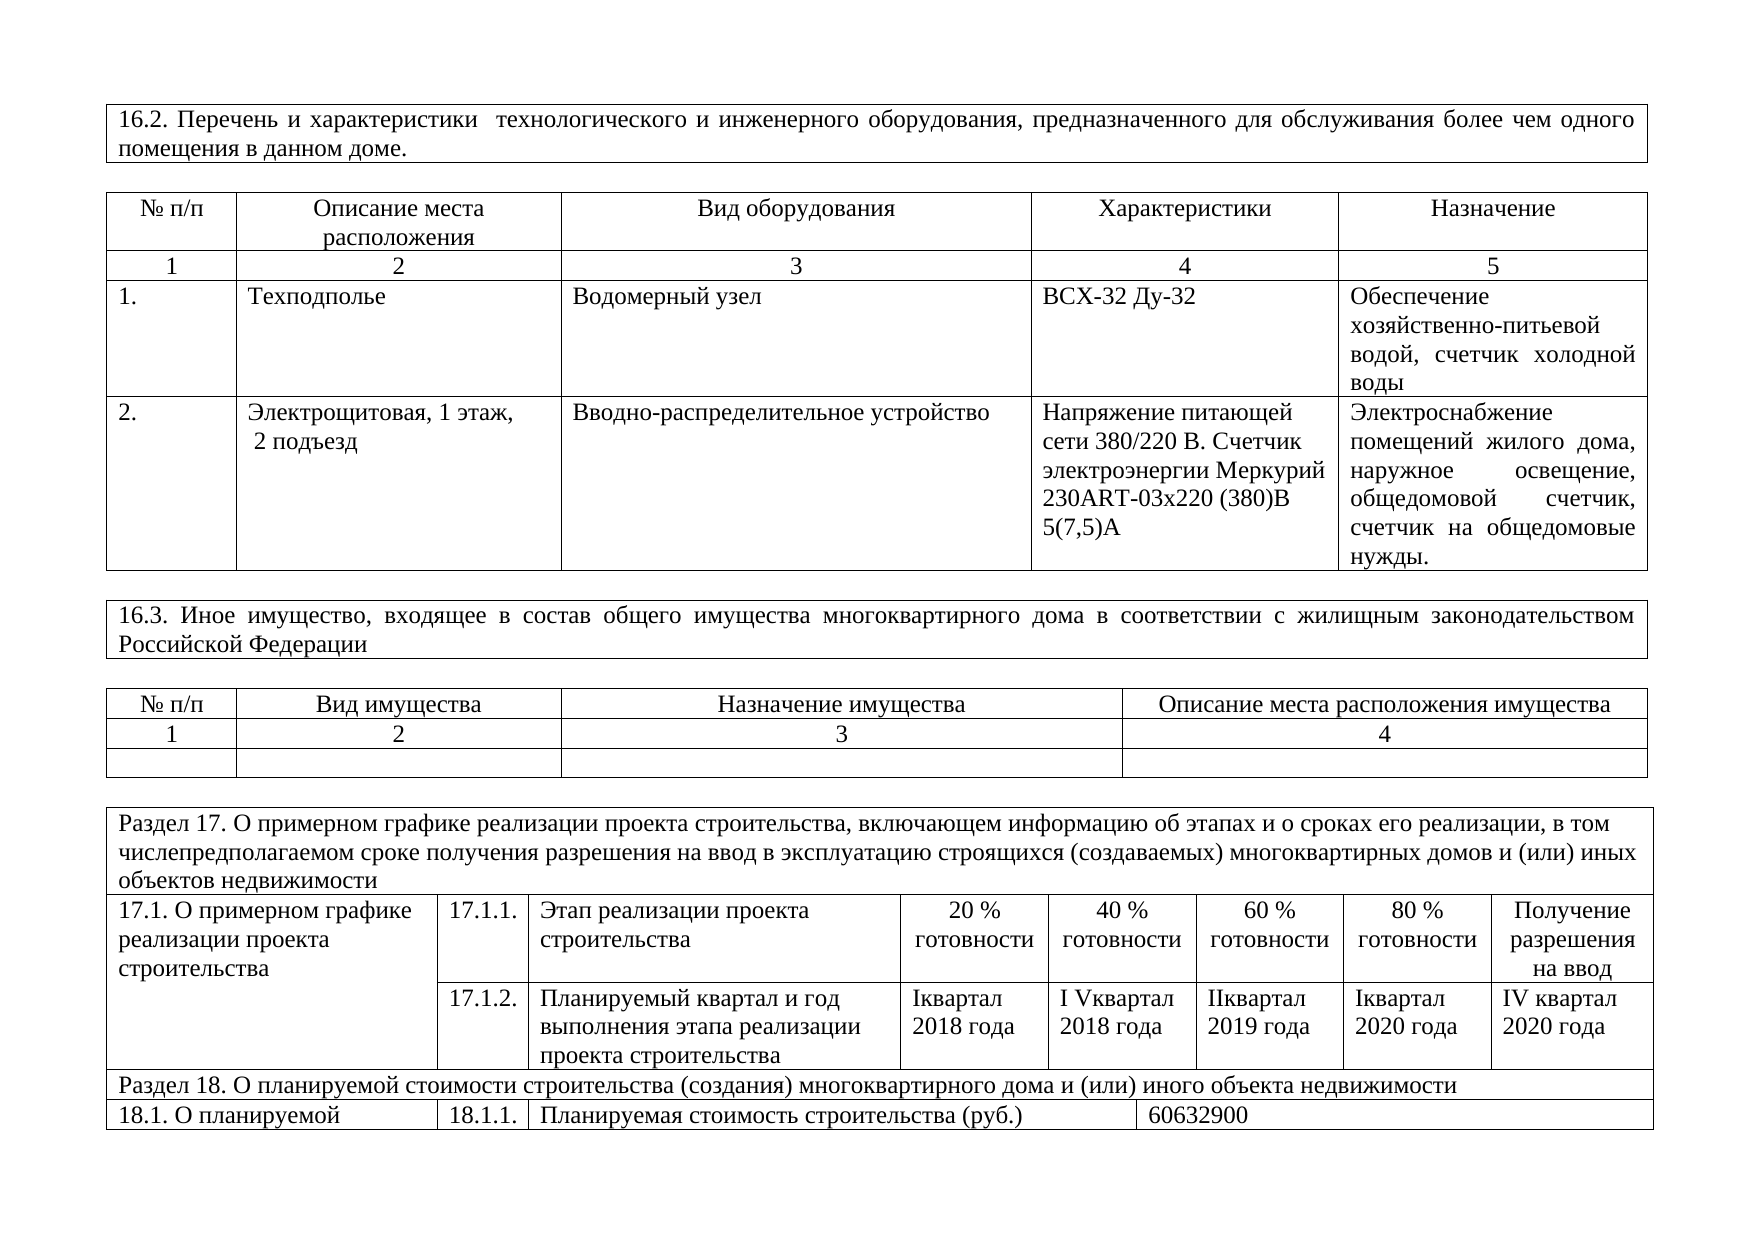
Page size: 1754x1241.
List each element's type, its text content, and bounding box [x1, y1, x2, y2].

table_cell 3 [562, 251, 1031, 280]
table_header 16.2. Перечень и характеристики технологического и инженерного оборудования, предназначенного для обслуживания более чем одного помещения в данном доме. [107, 105, 1647, 162]
table_cell Iквартал 2018 года [901, 983, 1048, 1069]
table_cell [107, 1100, 437, 1128]
table_header Раздел 17. О примерном графике реализации проекта строительства, включающем информацию об этапах и о сроках его реализации, в том числепредполагаемом сроке получения разрешения на ввод в эксплуатацию строящихся (создаваемых) многоквартирных домов и (или) иных объектов недвижимости [107, 808, 1653, 894]
table_cell 4 [1123, 719, 1647, 747]
table_cell IV квартал 2020 года [1492, 983, 1653, 1069]
table_header Вид оборудования [562, 193, 1031, 250]
table_cell 2 [237, 251, 561, 280]
table_header 16.3. Иное имущество, входящее в состав общего имущества многоквартирного дома в соответствии с жилищным законодательством Российской Федерации [107, 601, 1647, 658]
table_cell Раздел 18. О планируемой стоимости строительства (создания) многоквартирного дома и (или) иного объекта недвижимости [107, 1070, 1653, 1099]
table_cell Техподполье [237, 281, 561, 396]
table_cell 80 % готовности [1344, 895, 1491, 982]
table_cell 4 [1032, 251, 1338, 280]
table_cell Электрощитовая, 1 этаж, 2 подъезд [237, 397, 561, 570]
table_header № п/п [107, 689, 236, 718]
table_cell IIквартал 2019 года [1197, 983, 1343, 1069]
table_header Вид имущества [237, 689, 561, 718]
table_cell 60 % готовности [1197, 895, 1343, 982]
table_cell 1 [107, 719, 236, 747]
table_cell 18.1.1. [438, 1100, 528, 1128]
table_cell Электроснабжение помещений жилого дома, наружное освещение, общедомовой счетчик, счетчик на общедомовые нужды. [1339, 397, 1647, 570]
table_cell [107, 749, 236, 777]
table_cell 1 [107, 251, 236, 280]
table_cell [562, 749, 1122, 777]
table_cell 40 % готовности [1049, 895, 1196, 982]
table_cell ВСХ-32 Ду-32 [1032, 281, 1338, 396]
table_cell Вводно-распределительное устройство [562, 397, 1031, 570]
table_cell Напряжение питающей сети 380/220 В. Счетчик электроэнергии Меркурий 230ART-03x220 (380)В 5(7,5)А [1032, 397, 1338, 570]
table_cell Получение разрешения на ввод [1492, 895, 1653, 982]
table_cell 1. [107, 281, 236, 396]
table_cell 2. [107, 397, 236, 570]
table_cell [237, 749, 561, 777]
table_header Назначение [1339, 193, 1647, 250]
table_cell 17.1.2. [438, 983, 528, 1069]
table_cell [1123, 749, 1647, 777]
table_cell Планируемый квартал и год выполнения этапа реализации проекта строительства [529, 983, 900, 1069]
table_cell Обеспечение хозяйственно-питьевой водой, счетчик холодной воды [1339, 281, 1647, 396]
table_cell 5 [1339, 251, 1647, 280]
table_cell 60632900 [1137, 1100, 1653, 1128]
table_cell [529, 1100, 1136, 1128]
table_header Описание места расположения имущества [1123, 689, 1647, 718]
table_cell 3 [562, 719, 1122, 747]
table_cell 20 % готовности [901, 895, 1048, 982]
table_header № п/п [107, 193, 236, 250]
table_cell I Vквартал 2018 года [1049, 983, 1196, 1069]
table_cell 17.1. О примерном графике реализации проекта строительства [107, 895, 437, 1069]
table_header Характеристики [1032, 193, 1338, 250]
table_cell Водомерный узел [562, 281, 1031, 396]
table_header Назначение имущества [562, 689, 1122, 718]
table_cell 17.1.1. [438, 895, 528, 982]
table_cell 2 [237, 719, 561, 747]
table_cell Этап реализации проекта строительства [529, 895, 900, 982]
table_header Описание места расположения [237, 193, 561, 250]
table_cell Iквартал 2020 года [1344, 983, 1491, 1069]
